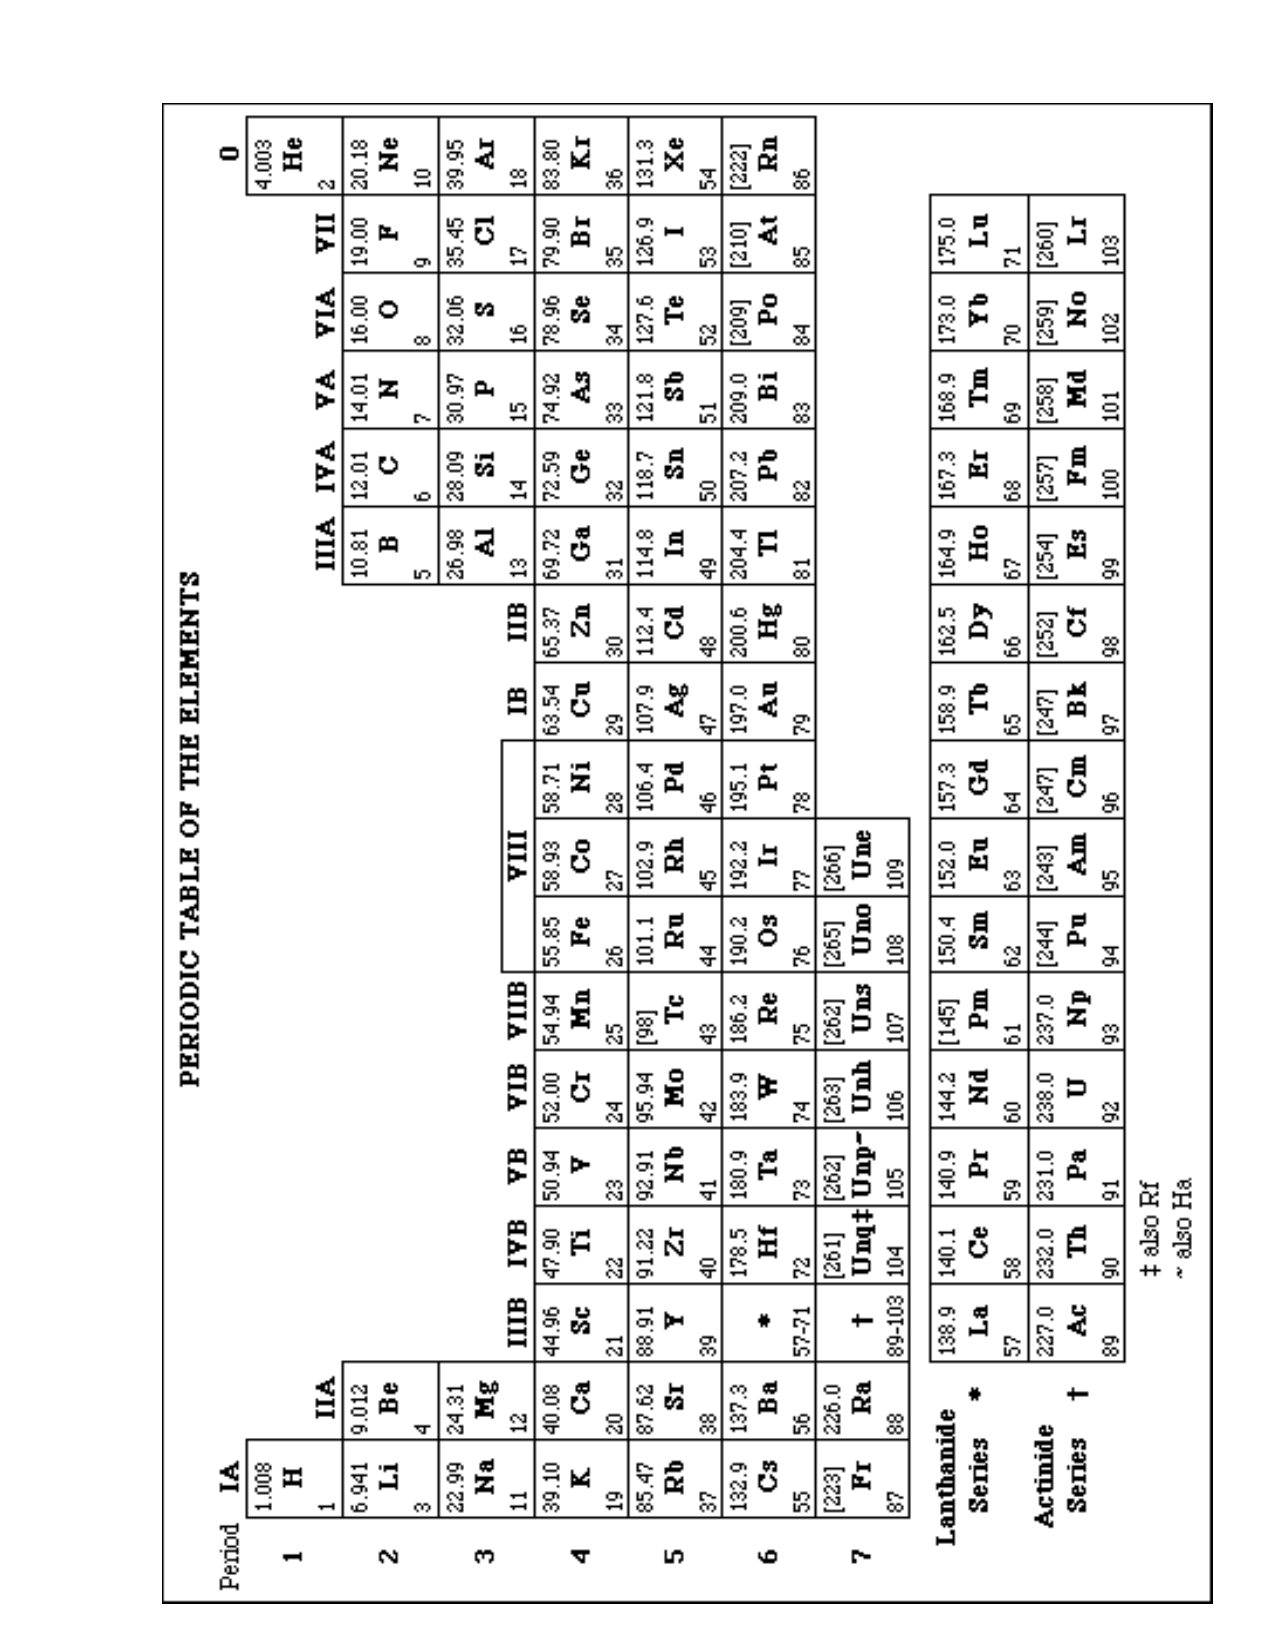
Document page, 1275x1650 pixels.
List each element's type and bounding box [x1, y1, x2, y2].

picture [162, 103, 1213, 1604]
